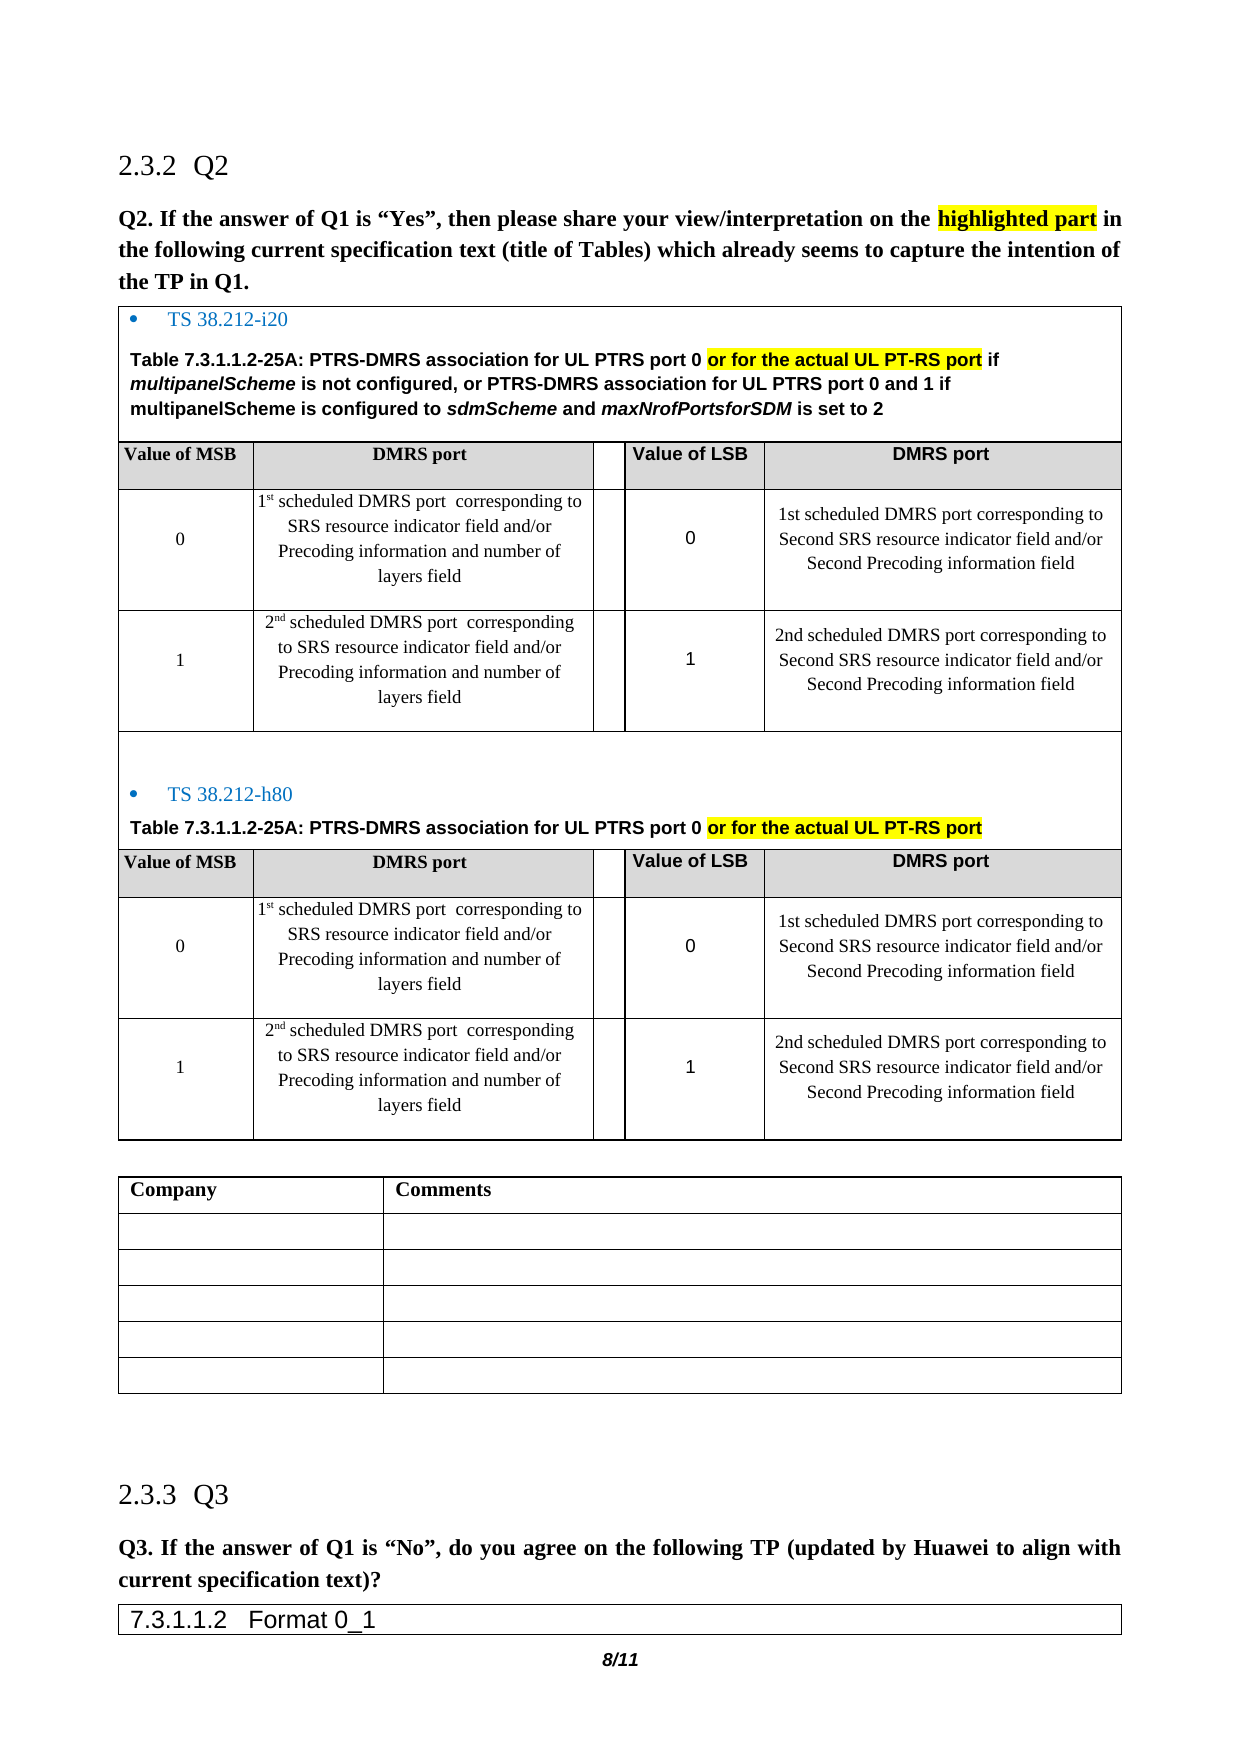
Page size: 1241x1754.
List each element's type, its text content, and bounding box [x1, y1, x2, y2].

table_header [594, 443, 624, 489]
table_header TS 38.212-i20 Table 7.3.1.1.2-25A: PTRS-DMRS association for UL PTRS port 0 or for the actual UL PT-RS port if multipanelScheme is not configured, or PTRS-DMRS association for UL PTRS port 0 and 1 if multipanelScheme is configured to sdmScheme and maxNrofPortsforSDM is set to 2 TS 38.212-h80 Table 7.3.1.1.2-25A: PTRS-DMRS association for UL PTRS port 0 or for the actual UL PT-RS port [254, 1019, 593, 1139]
table_cell [384, 1358, 1121, 1393]
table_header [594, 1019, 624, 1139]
table_header TS 38.212-i20 Table 7.3.1.1.2-25A: PTRS-DMRS association for UL PTRS port 0 or for the actual UL PT-RS port if multipanelScheme is not configured, or PTRS-DMRS association for UL PTRS port 0 and 1 if multipanelScheme is configured to sdmScheme and maxNrofPortsforSDM is set to 2 TS 38.212-h80 Table 7.3.1.1.2-25A: PTRS-DMRS association for UL PTRS port 0 or for the actual UL PT-RS port [765, 1019, 1121, 1139]
table_cell [119, 1214, 383, 1249]
table_header TS 38.212-i20 Table 7.3.1.1.2-25A: PTRS-DMRS association for UL PTRS port 0 or for the actual UL PT-RS port if multipanelScheme is not configured, or PTRS-DMRS association for UL PTRS port 0 and 1 if multipanelScheme is configured to sdmScheme and maxNrofPortsforSDM is set to 2 TS 38.212-h80 Table 7.3.1.1.2-25A: PTRS-DMRS association for UL PTRS port 0 or for the actual UL PT-RS port [765, 611, 1121, 731]
table_header TS 38.212-i20 Table 7.3.1.1.2-25A: PTRS-DMRS association for UL PTRS port 0 or for the actual UL PT-RS port if multipanelScheme is not configured, or PTRS-DMRS association for UL PTRS port 0 and 1 if multipanelScheme is configured to sdmScheme and maxNrofPortsforSDM is set to 2 TS 38.212-h80 Table 7.3.1.1.2-25A: PTRS-DMRS association for UL PTRS port 0 or for the actual UL PT-RS port [254, 611, 593, 731]
table_header TS 38.212-i20 Table 7.3.1.1.2-25A: PTRS-DMRS association for UL PTRS port 0 or for the actual UL PT-RS port if multipanelScheme is not configured, or PTRS-DMRS association for UL PTRS port 0 and 1 if multipanelScheme is configured to sdmScheme and maxNrofPortsforSDM is set to 2 TS 38.212-h80 Table 7.3.1.1.2-25A: PTRS-DMRS association for UL PTRS port 0 or for the actual UL PT-RS port [119, 732, 1121, 849]
text Q3. If the answer of Q1 is “No”, do you agree on the following TP (updated by Huawei to align with current specification text)? [118, 1534, 1122, 1592]
table_cell [119, 1358, 383, 1393]
table_cell [119, 1322, 383, 1357]
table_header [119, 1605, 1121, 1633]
table_header TS 38.212-i20 Table 7.3.1.1.2-25A: PTRS-DMRS association for UL PTRS port 0 or for the actual UL PT-RS port if multipanelScheme is not configured, or PTRS-DMRS association for UL PTRS port 0 and 1 if multipanelScheme is configured to sdmScheme and maxNrofPortsforSDM is set to 2 TS 38.212-h80 Table 7.3.1.1.2-25A: PTRS-DMRS association for UL PTRS port 0 or for the actual UL PT-RS port [254, 898, 593, 1018]
table_cell [384, 1214, 1121, 1249]
table_cell [384, 1250, 1121, 1285]
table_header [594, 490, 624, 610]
table_header TS 38.212-i20 Table 7.3.1.1.2-25A: PTRS-DMRS association for UL PTRS port 0 or for the actual UL PT-RS port if multipanelScheme is not configured, or PTRS-DMRS association for UL PTRS port 0 and 1 if multipanelScheme is configured to sdmScheme and maxNrofPortsforSDM is set to 2 TS 38.212-h80 Table 7.3.1.1.2-25A: PTRS-DMRS association for UL PTRS port 0 or for the actual UL PT-RS port [119, 307, 1121, 441]
table_cell [384, 1286, 1121, 1321]
table_header Comments [384, 1178, 1121, 1212]
table_cell [119, 1286, 383, 1321]
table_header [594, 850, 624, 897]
subtitle Q3 [118, 1477, 1122, 1511]
table_header TS 38.212-i20 Table 7.3.1.1.2-25A: PTRS-DMRS association for UL PTRS port 0 or for the actual UL PT-RS port if multipanelScheme is not configured, or PTRS-DMRS association for UL PTRS port 0 and 1 if multipanelScheme is configured to sdmScheme and maxNrofPortsforSDM is set to 2 TS 38.212-h80 Table 7.3.1.1.2-25A: PTRS-DMRS association for UL PTRS port 0 or for the actual UL PT-RS port [765, 490, 1121, 610]
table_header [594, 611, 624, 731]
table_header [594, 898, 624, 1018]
subtitle Q2 [118, 148, 1122, 181]
table_header TS 38.212-i20 Table 7.3.1.1.2-25A: PTRS-DMRS association for UL PTRS port 0 or for the actual UL PT-RS port if multipanelScheme is not configured, or PTRS-DMRS association for UL PTRS port 0 and 1 if multipanelScheme is configured to sdmScheme and maxNrofPortsforSDM is set to 2 TS 38.212-h80 Table 7.3.1.1.2-25A: PTRS-DMRS association for UL PTRS port 0 or for the actual UL PT-RS port [254, 490, 593, 610]
table_cell [384, 1322, 1121, 1357]
text Q2. If the answer of Q1 is “Yes”, then please share your view/interpretation on the highlighted part in the following current specification text (title of Tables) which already seems to capture the intention of the TP in Q1. [118, 205, 1122, 294]
table_header Company [119, 1178, 383, 1212]
table_header TS 38.212-i20 Table 7.3.1.1.2-25A: PTRS-DMRS association for UL PTRS port 0 or for the actual UL PT-RS port if multipanelScheme is not configured, or PTRS-DMRS association for UL PTRS port 0 and 1 if multipanelScheme is configured to sdmScheme and maxNrofPortsforSDM is set to 2 TS 38.212-h80 Table 7.3.1.1.2-25A: PTRS-DMRS association for UL PTRS port 0 or for the actual UL PT-RS port [765, 898, 1121, 1018]
table_cell [119, 1250, 383, 1285]
